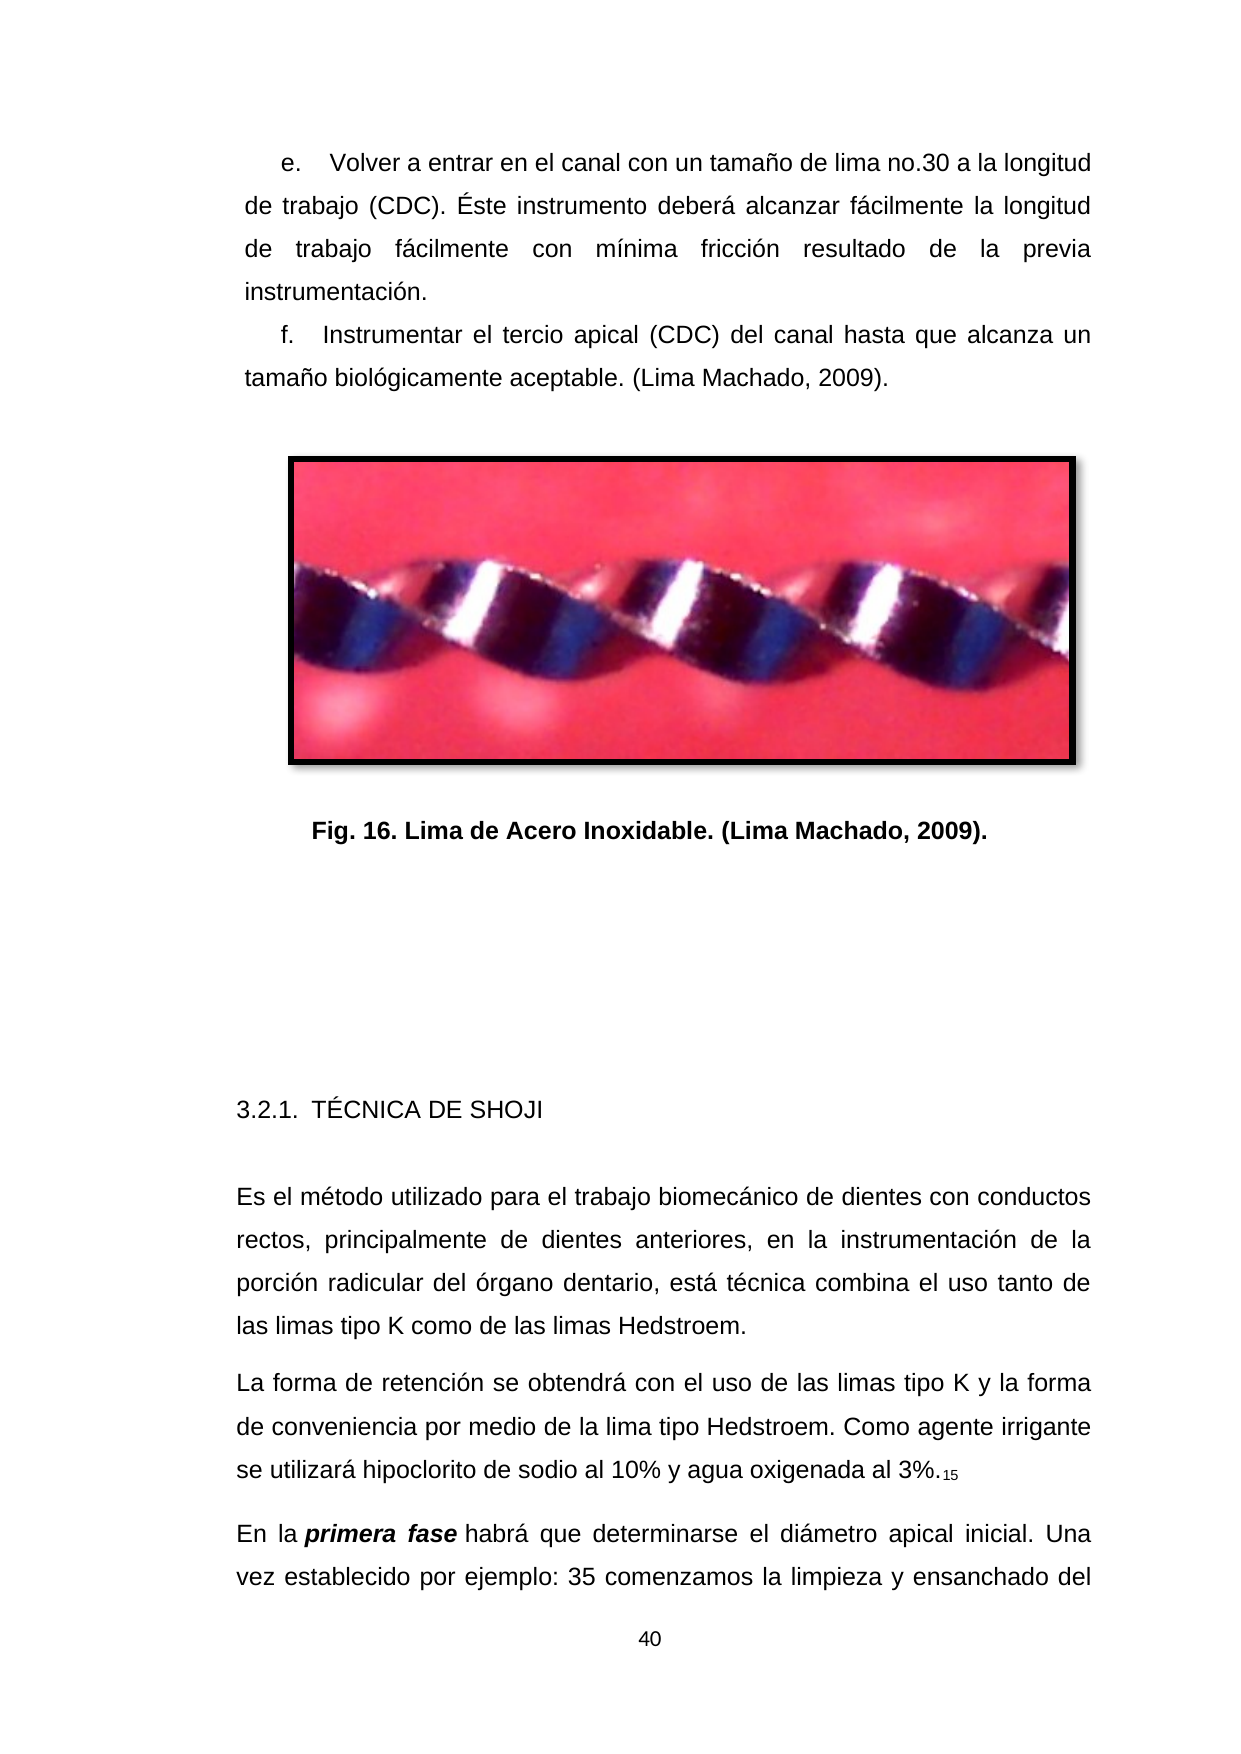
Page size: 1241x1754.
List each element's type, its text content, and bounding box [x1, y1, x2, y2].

list La forma de retención se obtendrá con el uso de las limas tipo K y la forma de conveniencia por medio de la lima tipo Hedstroem. Como agente irrigante se utilizará hipoclorito de sodio al 10% y agua oxigenada al 3%.15 [236, 1368, 1092, 1483]
list TÉCNICA DE SHOJI [236, 1095, 1092, 1124]
list f. Instrumentar el tercio apical (CDC) del canal hasta que alcanza un tamaño biológicamente aceptable. (Lima Machado, 2009). [244, 320, 1092, 392]
list e. Volver a entrar en el canal con un tamaño de lima no.30 a la longitud de trabajo (CDC). Éste instrumento deberá alcanzar fácilmente la longitud de trabajo fácilmente con mínima fricción resultado de la previa instrumentación. [244, 148, 1092, 306]
text Fig. 16. Lima de Acero Inoxidable. (Lima Machado, 2009). [207, 816, 1092, 844]
list Es el método utilizado para el trabajo biomecánico de dientes con conductos rectos, principalmente de dientes anteriores, en la instrumentación de la porción radicular del órgano dentario, está técnica combina el uso tanto de las limas tipo K como de las limas Hedstroem. [236, 1182, 1092, 1340]
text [236, 1519, 1092, 1591]
picture [294, 462, 1069, 759]
